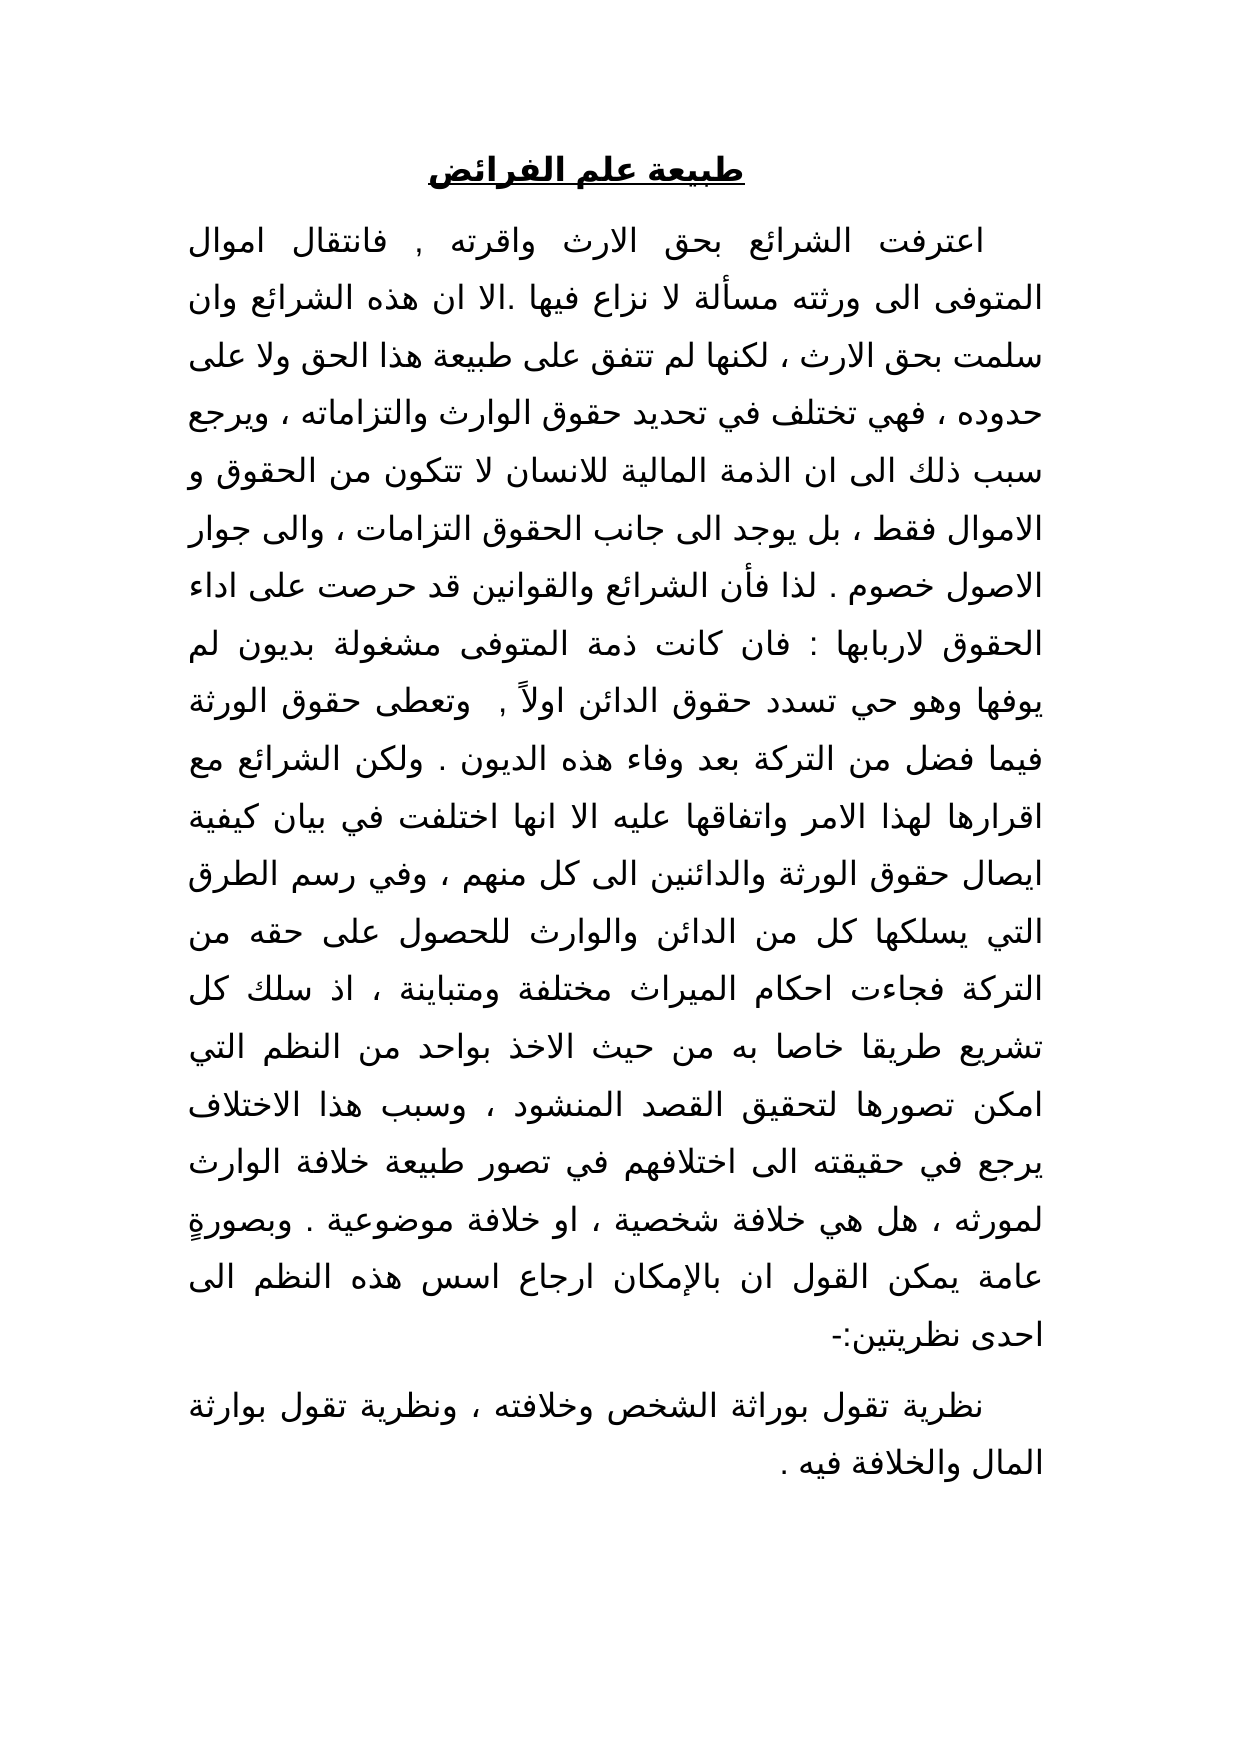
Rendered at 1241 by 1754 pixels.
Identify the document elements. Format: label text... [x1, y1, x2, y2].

text طبيعة علم الفرائض [187, 150, 1044, 188]
text نظرية تقول بوراثة الشخص وخلافته ، ونظرية تقول بوارثة المال والخلافة فيه . [187, 1386, 1044, 1482]
text اعترفت الشرائع بحق الارث واقرته , فانتقال اموال المتوفى الى ورثته مسألة لا نزاع فيها .الا ان هذه الشرائع وان سلمت بحق الارث ، لكنها لم تتفق على طبيعة هذا الحق ولا على حدوده ، فهي تختلف في تحديد حقوق الوارث والتزاماته ، ويرجع سبب ذلك الى ان الذمة المالية للانسان لا تتكون من الحقوق و الاموال فقط ، بل يوجد الى جانب الحقوق التزامات ، والى جوار الاصول خصوم . لذا فأن الشرائع والقوانين قد حرصت على اداء الحقوق لاربابها : فان كانت ذمة المتوفى مشغولة بديون لم يوفها وهو حي تسدد حقوق الدائن اولاً , وتعطى حقوق الورثة فيما فضل من التركة بعد وفاء هذه الديون . ولكن الشرائع مع اقرارها لهذا الامر واتفاقها عليه الا انها اختلفت في بيان كيفية ايصال حقوق الورثة والدائنين الى كل منهم ، وفي رسم الطرق التي يسلكها كل من الدائن والوارث للحصول على حقه من التركة فجاءت احكام الميراث مختلفة ومتباينة ، اذ سلك كل تشريع طريقا خاصا به من حيث الاخذ بواحد من النظم التي امكن تصورها لتحقيق القصد المنشود ، وسبب هذا الاختلاف يرجع في حقيقته الى اختلافهم في تصور طبيعة خلافة الوارث لمورثه ، هل هي خلافة شخصية ، او خلافة موضوعية . وبصورةٍ عامة يمكن القول ان بالإمكان ارجاع اسس هذه النظم الى احدى نظريتين:- [187, 221, 1044, 1353]
